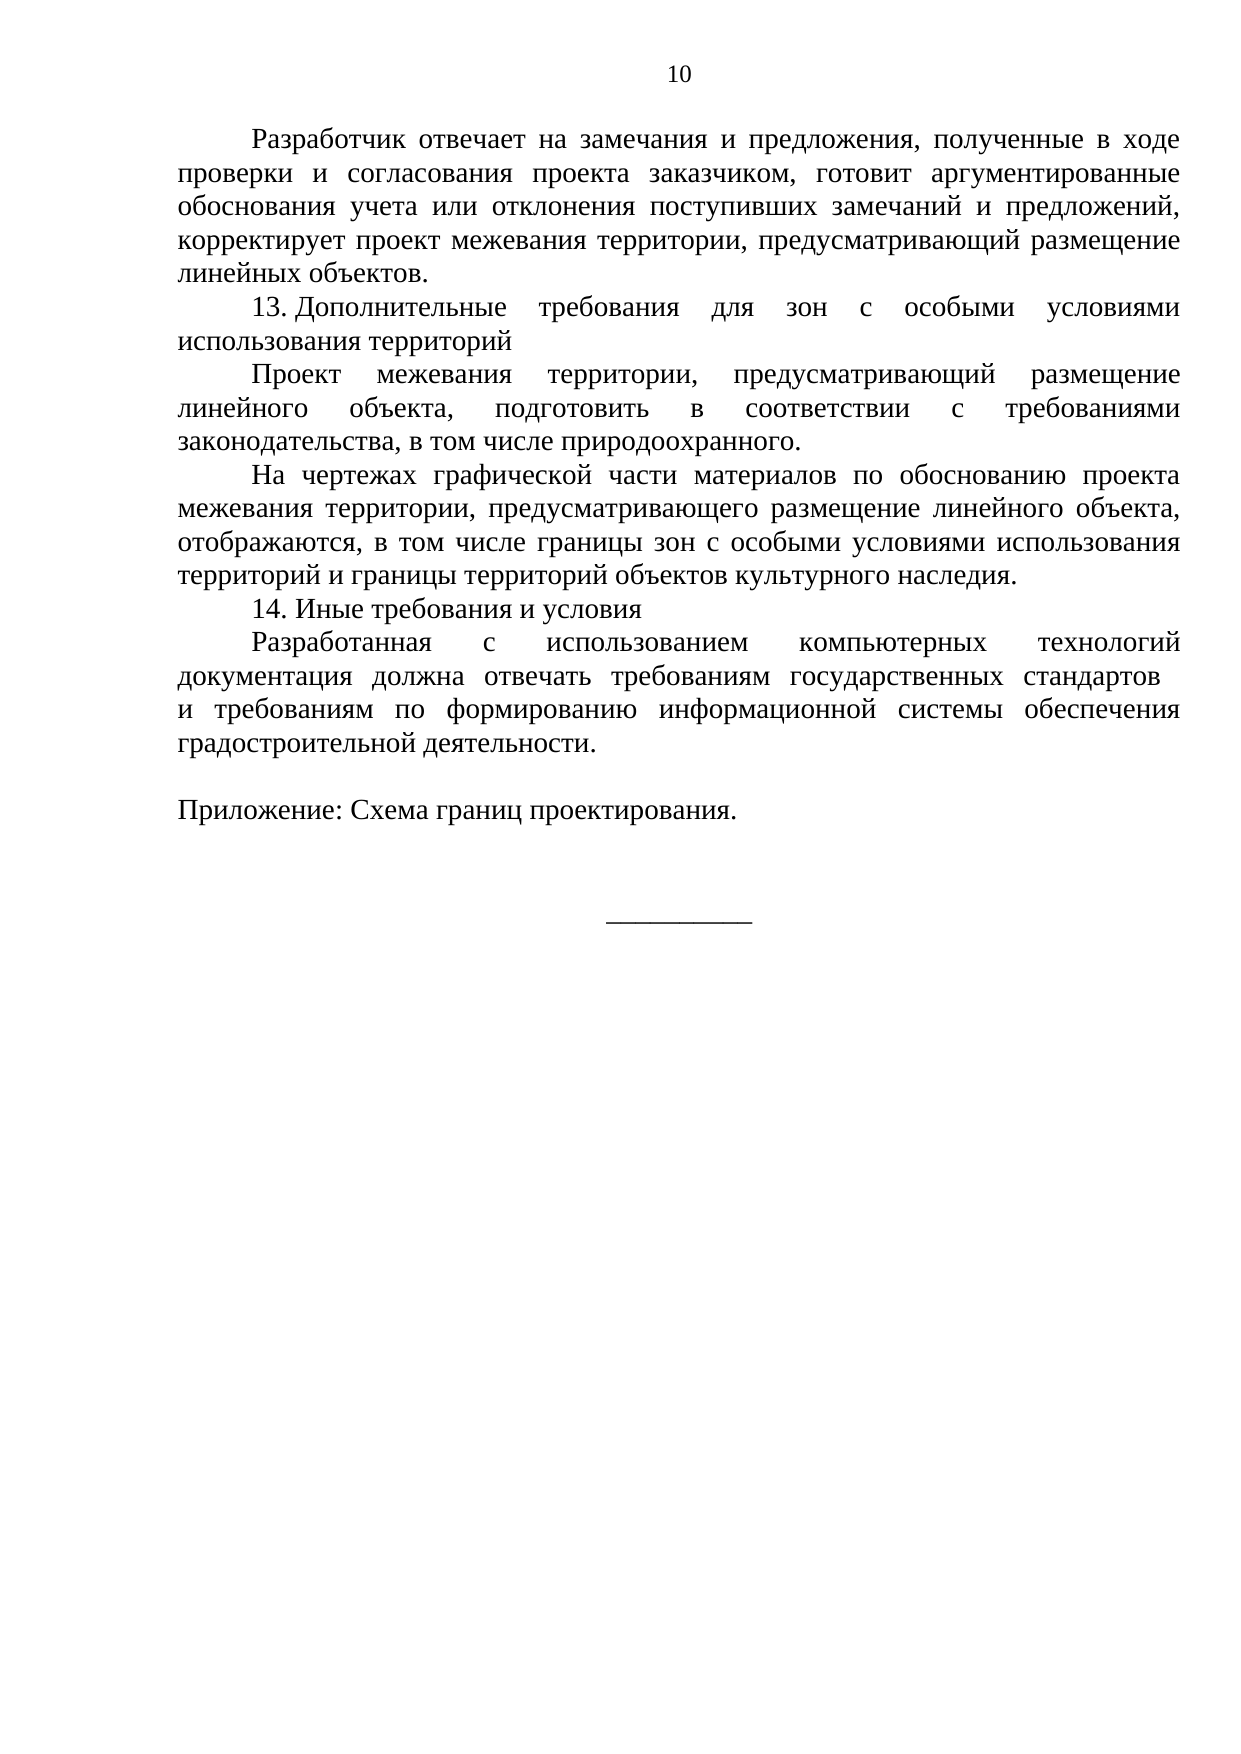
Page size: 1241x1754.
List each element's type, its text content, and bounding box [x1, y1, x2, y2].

text __________ [177, 893, 1181, 926]
text На чертежах графической части материалов по обоснованию проекта межевания территории, предусматривающего размещение линейного объекта, отображаются, в том числе границы зон с особыми условиями использования территорий и границы территорий объектов культурного наследия. [177, 457, 1181, 591]
text 13. Дополнительные требования для зон с особыми условиями использования территорий [177, 289, 1181, 356]
text Проект межевания территории, предусматривающий размещение линейного объекта, подготовить в соответствии с требованиями законодательства, в том числе природоохранного. [177, 356, 1181, 457]
text 14. Иные требования и условия [177, 591, 1181, 624]
text Разработчик отвечает на замечания и предложения, полученные в ходе проверки и согласования проекта заказчиком, готовит аргументированные обоснования учета или отклонения поступивших замечаний и предложений, корректирует проект межевания территории, предусматривающий размещение линейных объектов. [177, 121, 1181, 289]
text Приложение: Схема границ проектирования. [177, 792, 1181, 826]
text Разработанная с использованием компьютерных технологий документация должна отвечать требованиям государственных стандартов и требованиям по формированию информационной системы обеспечения градостроительной деятельности. [177, 624, 1181, 759]
